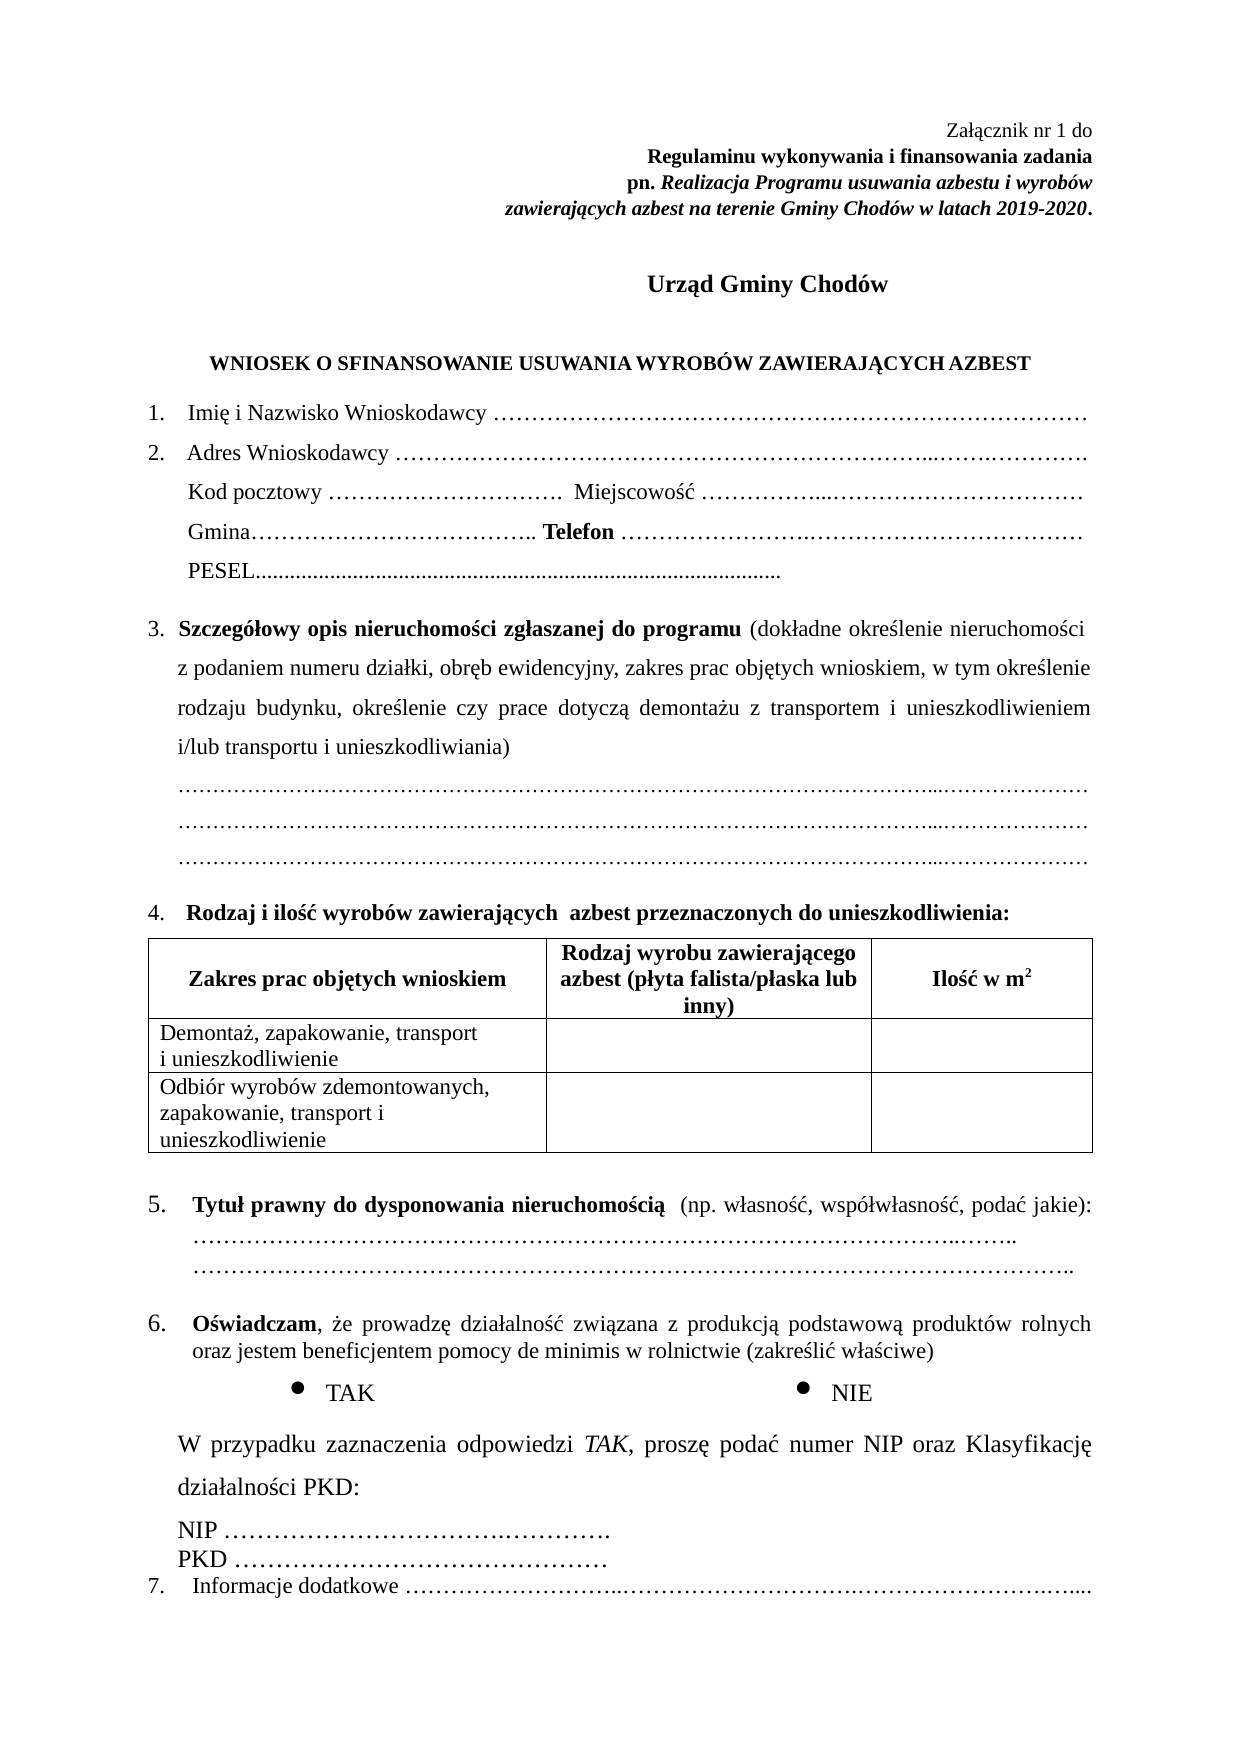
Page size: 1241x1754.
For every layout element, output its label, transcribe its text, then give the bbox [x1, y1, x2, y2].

table_header Rodzaj wyrobu zawierającego azbest (płyta falista/płaska lub inny) [547, 939, 871, 1018]
text ………………………………………………………………………………………………...………………… [177, 808, 1092, 833]
text PKD ……………………………………… [177, 1544, 1092, 1572]
table_cell Demontaż, zapakowanie, transport i unieszkodliwienie [149, 1019, 546, 1072]
text Gmina……………………………….. Telefon …………………….……………………………… [148, 518, 1092, 544]
table_cell [547, 1073, 871, 1152]
table_cell [872, 1019, 1092, 1072]
text pn. Realizacja Programu usuwania azbestu i wyrobów [148, 170, 1092, 194]
table_header Ilość w m2 [872, 939, 1092, 1018]
text 3. Szczegółowy opis nieruchomości zgłaszanej do programu (dokładne określenie nieruchomości z podaniem numeru działki, obręb ewidencyjny, zakres prac objętych wnioskiem, w tym określenie rodzaju budynku, określenie czy prace dotyczą demontażu z transportem i unieszkodliwieniem i/lub transportu i unieszkodliwiania) [148, 614, 1092, 759]
list Oświadczam, że prowadzę działalność związana z produkcją podstawową produktów rolnych oraz jestem beneficjentem pomocy de minimis w rolnictwie (zakreślić właściwe) [148, 1308, 1092, 1363]
text Urząd Gminy Chodów [369, 269, 1092, 298]
text 2. Adres Wnioskodawcy ……………………………………………………………...…….…………. [148, 439, 1092, 465]
table_cell [872, 1073, 1092, 1152]
text zawierających azbest na terenie Gminy Chodów w latach 2019-2020. [148, 196, 1092, 220]
text Kod pocztowy …………………………. Miejscowość ……………...…………………………… [148, 478, 1092, 504]
text Regulaminu wykonywania i finansowania zadania [148, 144, 1092, 168]
table_cell [547, 1019, 871, 1072]
text  TAK  NIE [148, 1376, 1092, 1409]
text WNIOSEK O SFINANSOWANIE USUWANIA WYROBÓW ZAWIERAJĄCYCH AZBEST [148, 351, 1092, 375]
text ………………………………………………………………………………………………...………………… [177, 772, 1092, 797]
text Załącznik nr 1 do [148, 118, 1092, 142]
table_header Zakres prac objętych wnioskiem [149, 939, 546, 1018]
text ………………………………………………………………………………………………...………………… [177, 844, 1092, 869]
list Tytuł prawny do dysponowania nieruchomością (np. własność, współwłasność, podać jakie):………………………………………………………………………………………..…….. …………………………………………………………………………………………………….. [148, 1189, 1092, 1278]
text NIP …………………………….…………. [177, 1515, 1092, 1544]
text 1. Imię i Nazwisko Wnioskodawcy …………………………………………………………………… [148, 399, 1092, 426]
text W przypadku zaznaczenia odpowiedzi TAK, proszę podać numer NIP oraz Klasyfikację działalności PKD: [177, 1429, 1092, 1501]
text PESEL............................................................................................ [148, 557, 1092, 583]
list Informacje dodatkowe ………………………..………………………….…………………….….... [148, 1572, 1092, 1599]
text 4. Rodzaj i ilość wyrobów zawierających azbest przeznaczonych do unieszkodliwienia: [148, 898, 1092, 925]
table_cell Odbiór wyrobów zdemontowanych, zapakowanie, transport i unieszkodliwienie [149, 1073, 546, 1152]
